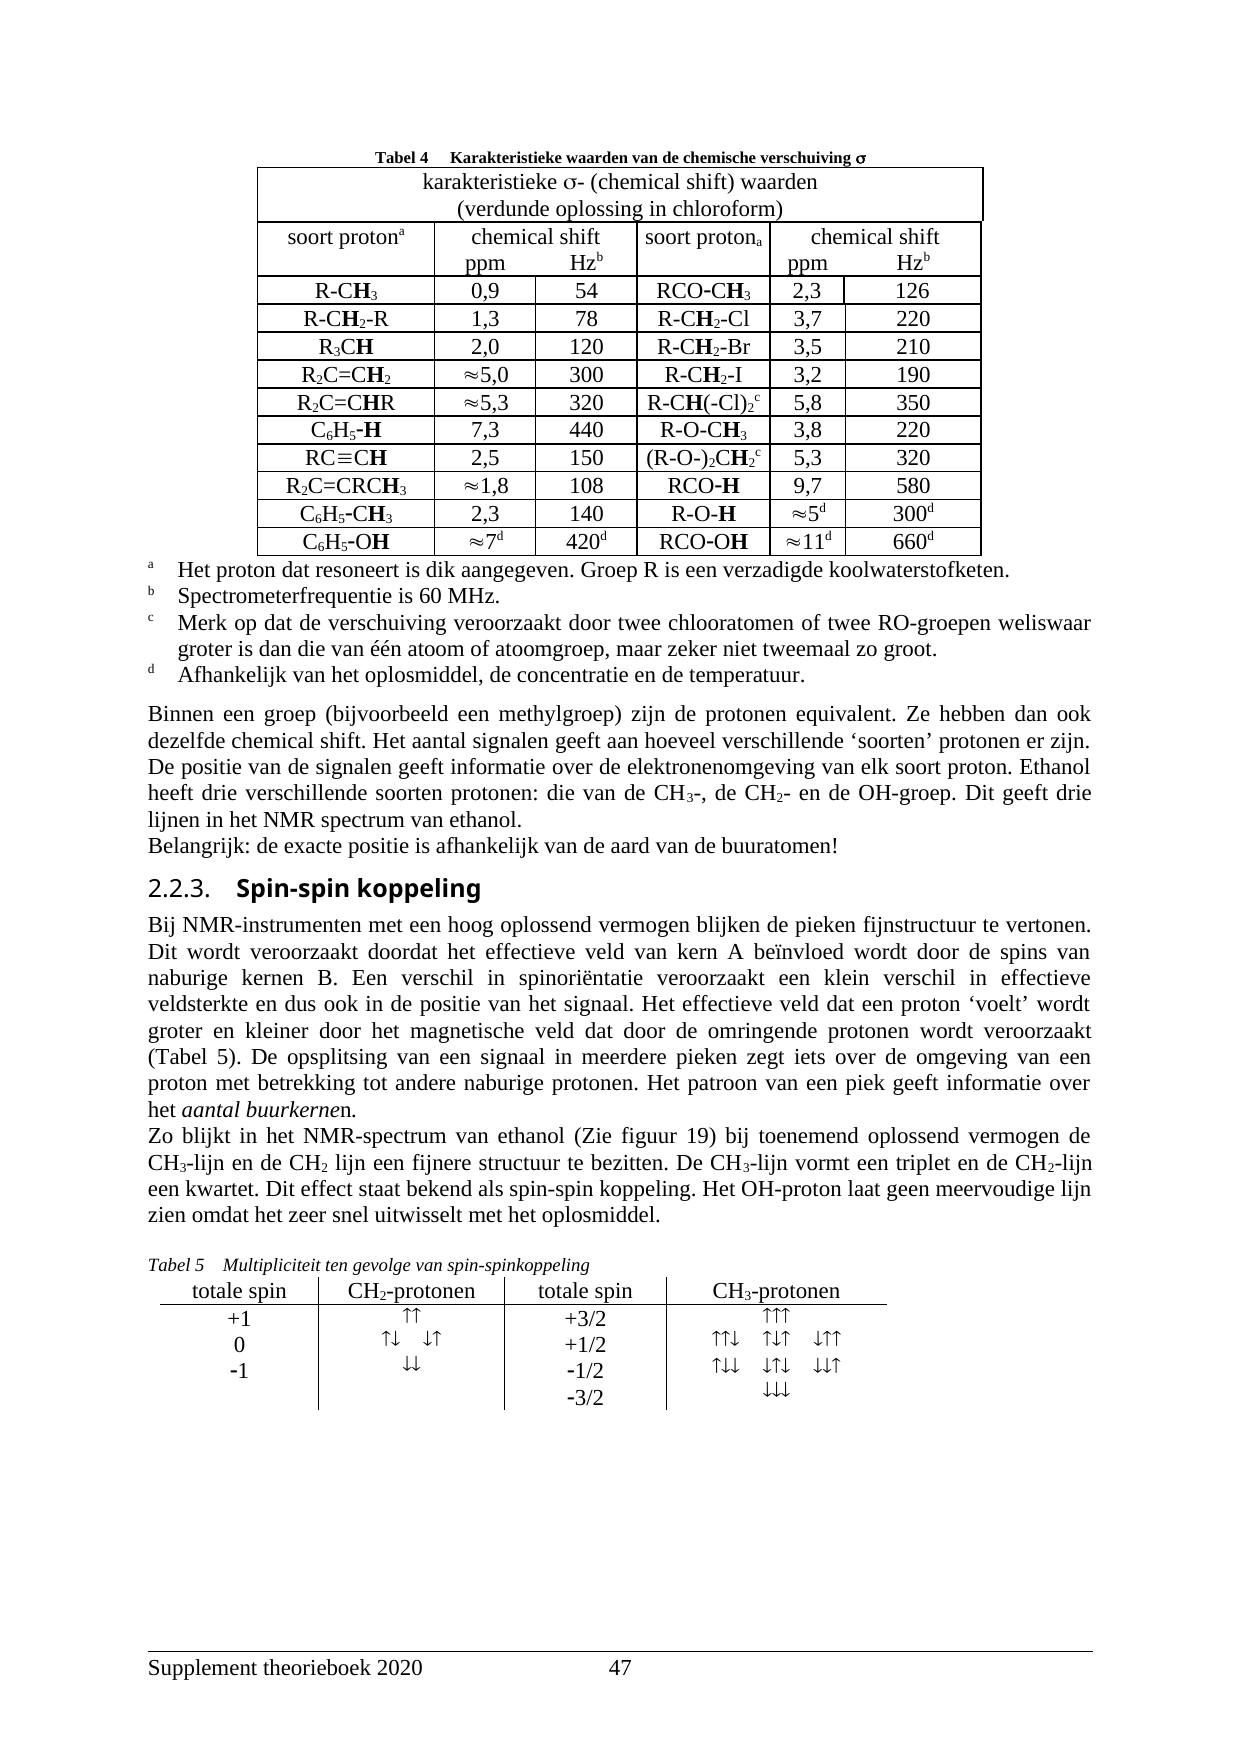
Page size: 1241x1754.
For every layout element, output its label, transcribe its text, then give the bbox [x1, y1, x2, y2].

table_cell Hzb [846, 249, 980, 275]
table_cell Hzb [536, 249, 636, 275]
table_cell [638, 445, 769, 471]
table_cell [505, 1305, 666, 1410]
table_cell 120 [536, 333, 636, 359]
table_cell ppm [435, 249, 536, 275]
table_cell 5,0 [435, 361, 535, 387]
text Bij NMR-instrumenten met een hoog oplossend vermogen blijken de pieken fijnstructuur te vertonen. Dit wordt veroorzaakt doordat het effectieve veld van kern A beïnvloed wordt door de spins van naburige kernen B. Een verschil in spinoriëntatie veroorzaakt een klein verschil in effectieve veldsterkte en dus ook in de positie van het signaal. Het effectieve veld dat een proton ‘voelt’ wordt groter en kleiner door het magnetische veld dat door de omringende protonen wordt veroorzaakt (Tabel 5). De opsplitsing van een signaal in meerdere pieken zegt iets over de omgeving van een proton met betrekking tot andere naburige protonen. Het patroon van een piek geeft informatie over het aantal buurkernen. [148, 911, 1093, 1122]
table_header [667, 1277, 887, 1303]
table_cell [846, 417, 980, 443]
table_cell R3CH [258, 333, 434, 359]
table_cell R-CH2-Br [638, 333, 769, 359]
table_cell 440 [536, 417, 636, 443]
table_cell R-CH2-Cl [638, 305, 769, 331]
table_cell C6H5H [258, 417, 434, 443]
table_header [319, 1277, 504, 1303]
text a Het proton dat resoneert is dik aangegeven. Groep R is een verzadigde koolwaterstofketen. [148, 556, 1093, 582]
table_cell 3,7 [771, 305, 845, 331]
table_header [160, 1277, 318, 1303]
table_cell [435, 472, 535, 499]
table_cell R-CH2-I [638, 361, 769, 387]
table_cell [638, 249, 769, 275]
table_cell soort protona [638, 223, 769, 249]
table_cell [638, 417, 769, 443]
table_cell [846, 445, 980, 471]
table_cell [258, 249, 434, 275]
table_cell chemical shift [771, 223, 980, 249]
subtitle Spin-spin koppeling [148, 871, 1093, 905]
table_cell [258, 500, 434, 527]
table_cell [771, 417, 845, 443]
text Zo blijkt in het NMR-spectrum van ethanol (Zie figuur 19) bij toenemend oplossend vermogen de CH3-lijn en de CH2 lijn een fijnere structuur te bezitten. De CH3-lijn vormt een triplet en de CH2-lijn een kwartet. Dit effect staat bekend als spin-spin koppeling. Het OH-proton laat geen meervoudige lijn zien omdat het zeer snel uitwisselt met het oplosmiddel. [148, 1122, 1093, 1228]
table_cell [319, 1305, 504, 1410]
table_cell 3,2 [771, 361, 845, 387]
text Binnen een groep (bijvoorbeeld een methylgroep) zijn de protonen equivalent. Ze hebben dan ook dezelfde chemical shift. Het aantal signalen geeft aan hoeveel verschillende ‘soorten’ protonen er zijn. De positie van de signalen geeft informatie over de elektronenomgeving van elk soort proton. Ethanol heeft drie verschillende soorten protonen: die van de CH3-, de CH2- en de OH-groep. Dit geeft drie lijnen in het NMR spectrum van ethanol. [148, 700, 1093, 832]
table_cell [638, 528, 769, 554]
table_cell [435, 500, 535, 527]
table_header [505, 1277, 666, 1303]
table_cell 350 [846, 389, 980, 415]
text Tabel 4 Karakteristieke waarden van de chemische verschuiving  [148, 148, 1093, 167]
table_cell ppm [771, 249, 846, 275]
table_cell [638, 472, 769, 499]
table_cell 1,3 [435, 305, 535, 331]
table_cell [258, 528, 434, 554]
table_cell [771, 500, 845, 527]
table_cell 5,3 [435, 389, 535, 415]
table_cell RCOCH3 [638, 277, 769, 303]
table_cell R2C=CH2 [258, 361, 434, 387]
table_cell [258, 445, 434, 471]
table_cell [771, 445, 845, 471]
text Belangrijk: de exacte positie is afhankelijk van de aard van de buuratomen! [148, 832, 1093, 858]
text c Merk op dat de verschuiving veroorzaakt door twee chlooratomen of twee RO-groepen weliswaar groter is dan die van één atoom of atoomgroep, maar zeker niet tweemaal zo groot. [148, 609, 1093, 662]
table_header karakteristieke - (chemical shift) waarden (verdunde oplossing in chloroform) [258, 168, 982, 221]
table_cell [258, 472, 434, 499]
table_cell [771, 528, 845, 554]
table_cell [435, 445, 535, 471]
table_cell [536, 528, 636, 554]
table_cell chemical shift [435, 223, 636, 249]
table_cell 7,3 [435, 417, 535, 443]
text Tabel 5 Multipliciteit ten gevolge van spin-spinkoppeling [148, 1254, 1093, 1276]
table_cell 5,8 [771, 389, 845, 415]
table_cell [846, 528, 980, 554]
table_cell 190 [846, 361, 980, 387]
table_cell 320 [536, 389, 636, 415]
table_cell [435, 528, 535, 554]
table_cell 3,5 [771, 333, 845, 359]
table_cell R2C=CHR [258, 389, 434, 415]
table_cell R-CH2-R [258, 305, 434, 331]
table_cell R-CH3 [258, 277, 434, 303]
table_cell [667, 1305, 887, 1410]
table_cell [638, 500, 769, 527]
table_cell 220 [846, 305, 980, 331]
table_cell 210 [846, 333, 980, 359]
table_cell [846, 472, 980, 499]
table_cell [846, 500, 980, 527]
table_cell 2,0 [435, 333, 535, 359]
table_cell 0,9 [435, 277, 535, 303]
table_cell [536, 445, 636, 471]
table_cell 126 [845, 277, 980, 303]
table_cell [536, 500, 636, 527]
text d Afhankelijk van het oplosmiddel, de concentratie en de temperatuur. [148, 662, 1093, 688]
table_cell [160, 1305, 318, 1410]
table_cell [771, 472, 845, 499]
table_cell R-CH(-Cl)2c [638, 389, 769, 415]
table_cell soort protona [258, 223, 434, 249]
table_cell 54 [536, 277, 636, 303]
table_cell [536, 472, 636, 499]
table_cell 300 [536, 361, 636, 387]
table_cell 78 [536, 305, 636, 331]
text b Spectrometerfrequentie is 60 MHz. [148, 582, 1093, 609]
table_cell 2,3 [771, 277, 843, 303]
